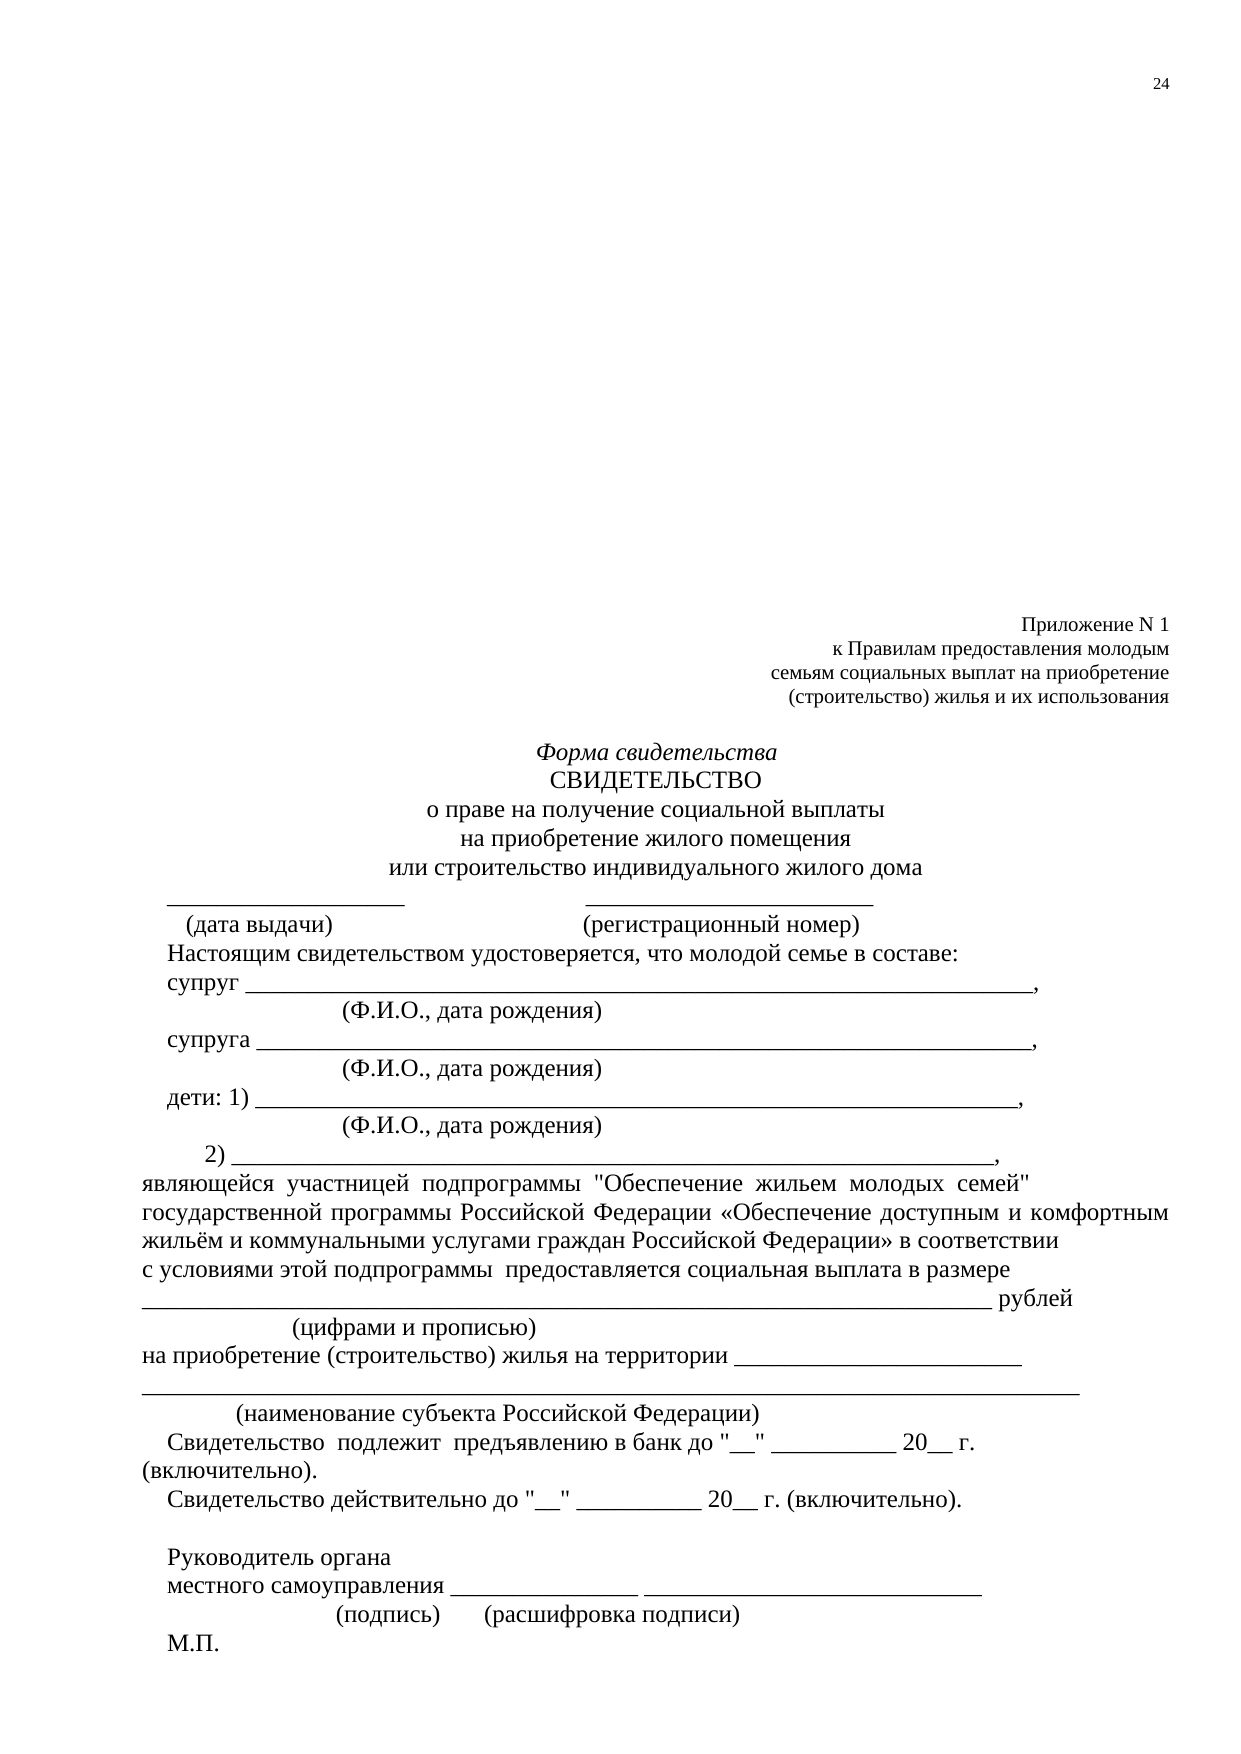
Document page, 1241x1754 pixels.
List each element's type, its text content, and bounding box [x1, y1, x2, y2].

text М.П. [142, 1628, 1169, 1657]
text (Ф.И.О., дата рождения) [142, 1111, 1169, 1139]
text (включительно). [142, 1456, 1169, 1484]
text (подпись) (расшифровка подписи) [142, 1599, 1169, 1628]
text супруга ______________________________________________________________, [142, 1024, 1169, 1053]
text к Правилам предоставления молодым [142, 636, 1169, 660]
text (Ф.И.О., дата рождения) [142, 996, 1169, 1024]
text 2) _____________________________________________________________, [142, 1139, 1169, 1168]
text (строительство) жилья и их использования [142, 684, 1169, 708]
text (Ф.И.О., дата рождения) [142, 1053, 1169, 1082]
text Форма свидетельства [142, 737, 1169, 766]
text (наименование субъекта Российской Федерации) [142, 1398, 1169, 1427]
text (цифрами и прописью) [142, 1312, 1169, 1341]
text являющейся участницей подпрограммы "Обеспечение жильем молодых семей" [142, 1168, 1169, 1197]
text дети: 1) _____________________________________________________________, [142, 1082, 1169, 1111]
text государственной программы Российской Федерации «Обеспечение доступным и комфортным жильём и коммунальными услугами граждан Российской Федерации» в соответствии [142, 1197, 1169, 1254]
text или строительство индивидуального жилого дома [142, 852, 1169, 881]
text Настоящим свидетельством удостоверяется, что молодой семье в составе: [142, 938, 1169, 967]
text на приобретение жилого помещения [142, 823, 1169, 852]
text (дата выдачи) (регистрационный номер) [142, 909, 1169, 938]
text с условиями этой подпрограммы предоставляется социальная выплата в размере [142, 1254, 1169, 1283]
text местного самоуправления _______________ ___________________________ [142, 1571, 1169, 1599]
text СВИДЕТЕЛЬСТВО [142, 766, 1169, 794]
text супруг _______________________________________________________________, [142, 967, 1169, 996]
text Приложение N 1 [142, 612, 1169, 636]
text на приобретение (строительство) жилья на территории _______________________ [142, 1341, 1169, 1369]
text ___________________ _______________________ [142, 881, 1169, 909]
text ____________________________________________________________________ рублей [142, 1283, 1169, 1312]
text Свидетельство действительно до "__" __________ 20__ г. (включительно). [142, 1484, 1169, 1513]
text Свидетельство подлежит предъявлению в банк до "__" __________ 20__ г. [142, 1427, 1169, 1456]
text о праве на получение социальной выплаты [142, 794, 1169, 823]
text ___________________________________________________________________________ [142, 1369, 1169, 1398]
text Руководитель органа [142, 1542, 1169, 1571]
text семьям социальных выплат на приобретение [142, 660, 1169, 684]
